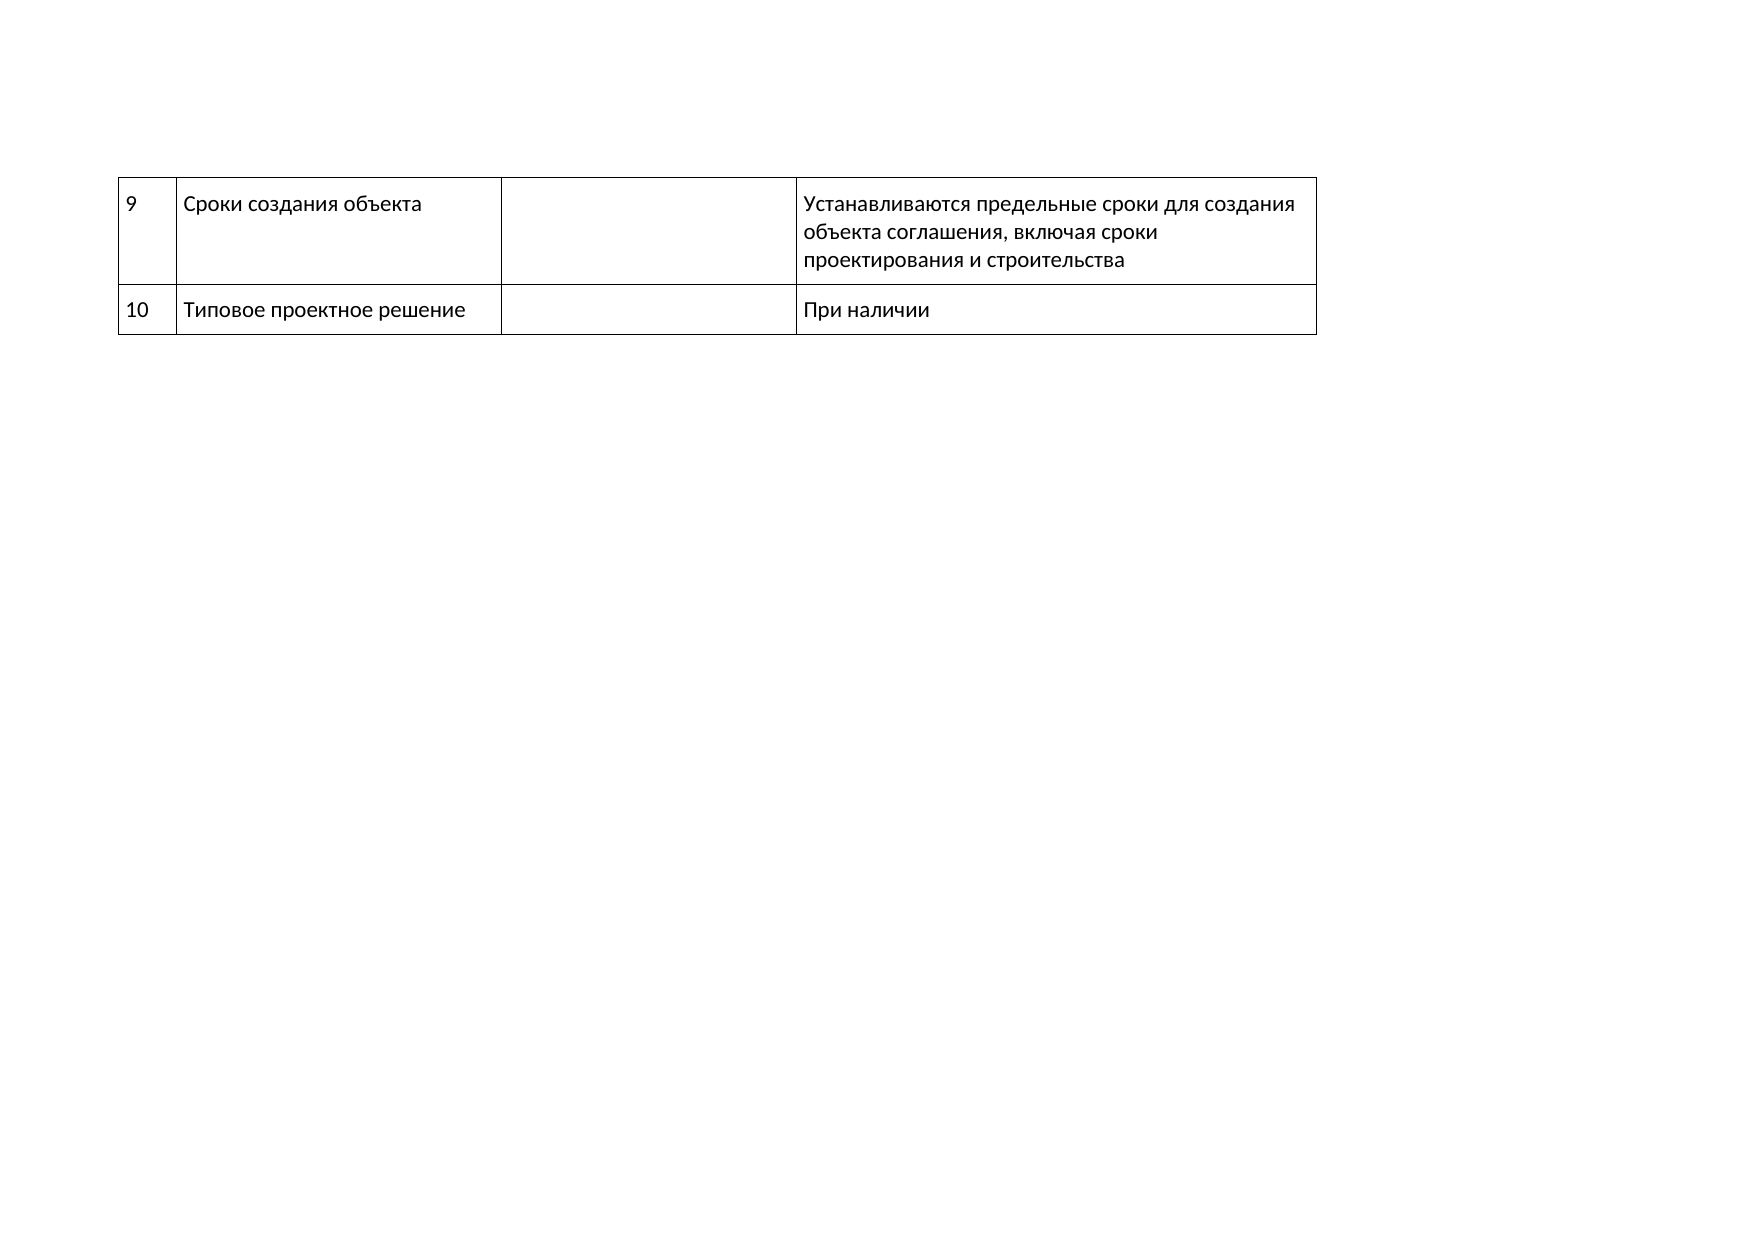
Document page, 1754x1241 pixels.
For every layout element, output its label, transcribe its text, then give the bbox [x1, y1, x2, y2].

table_cell Устанавливаются предельные сроки для создания объекта соглашения, включая сроки проектирования и строительства [797, 178, 1316, 283]
table_cell [502, 178, 796, 283]
table_cell 9 [119, 178, 176, 283]
table_cell 10 [119, 285, 176, 334]
table_cell Сроки создания объекта [177, 178, 501, 283]
table_cell [502, 285, 796, 334]
table_cell Типовое проектное решение [177, 285, 501, 334]
table_cell При наличии [797, 285, 1316, 334]
